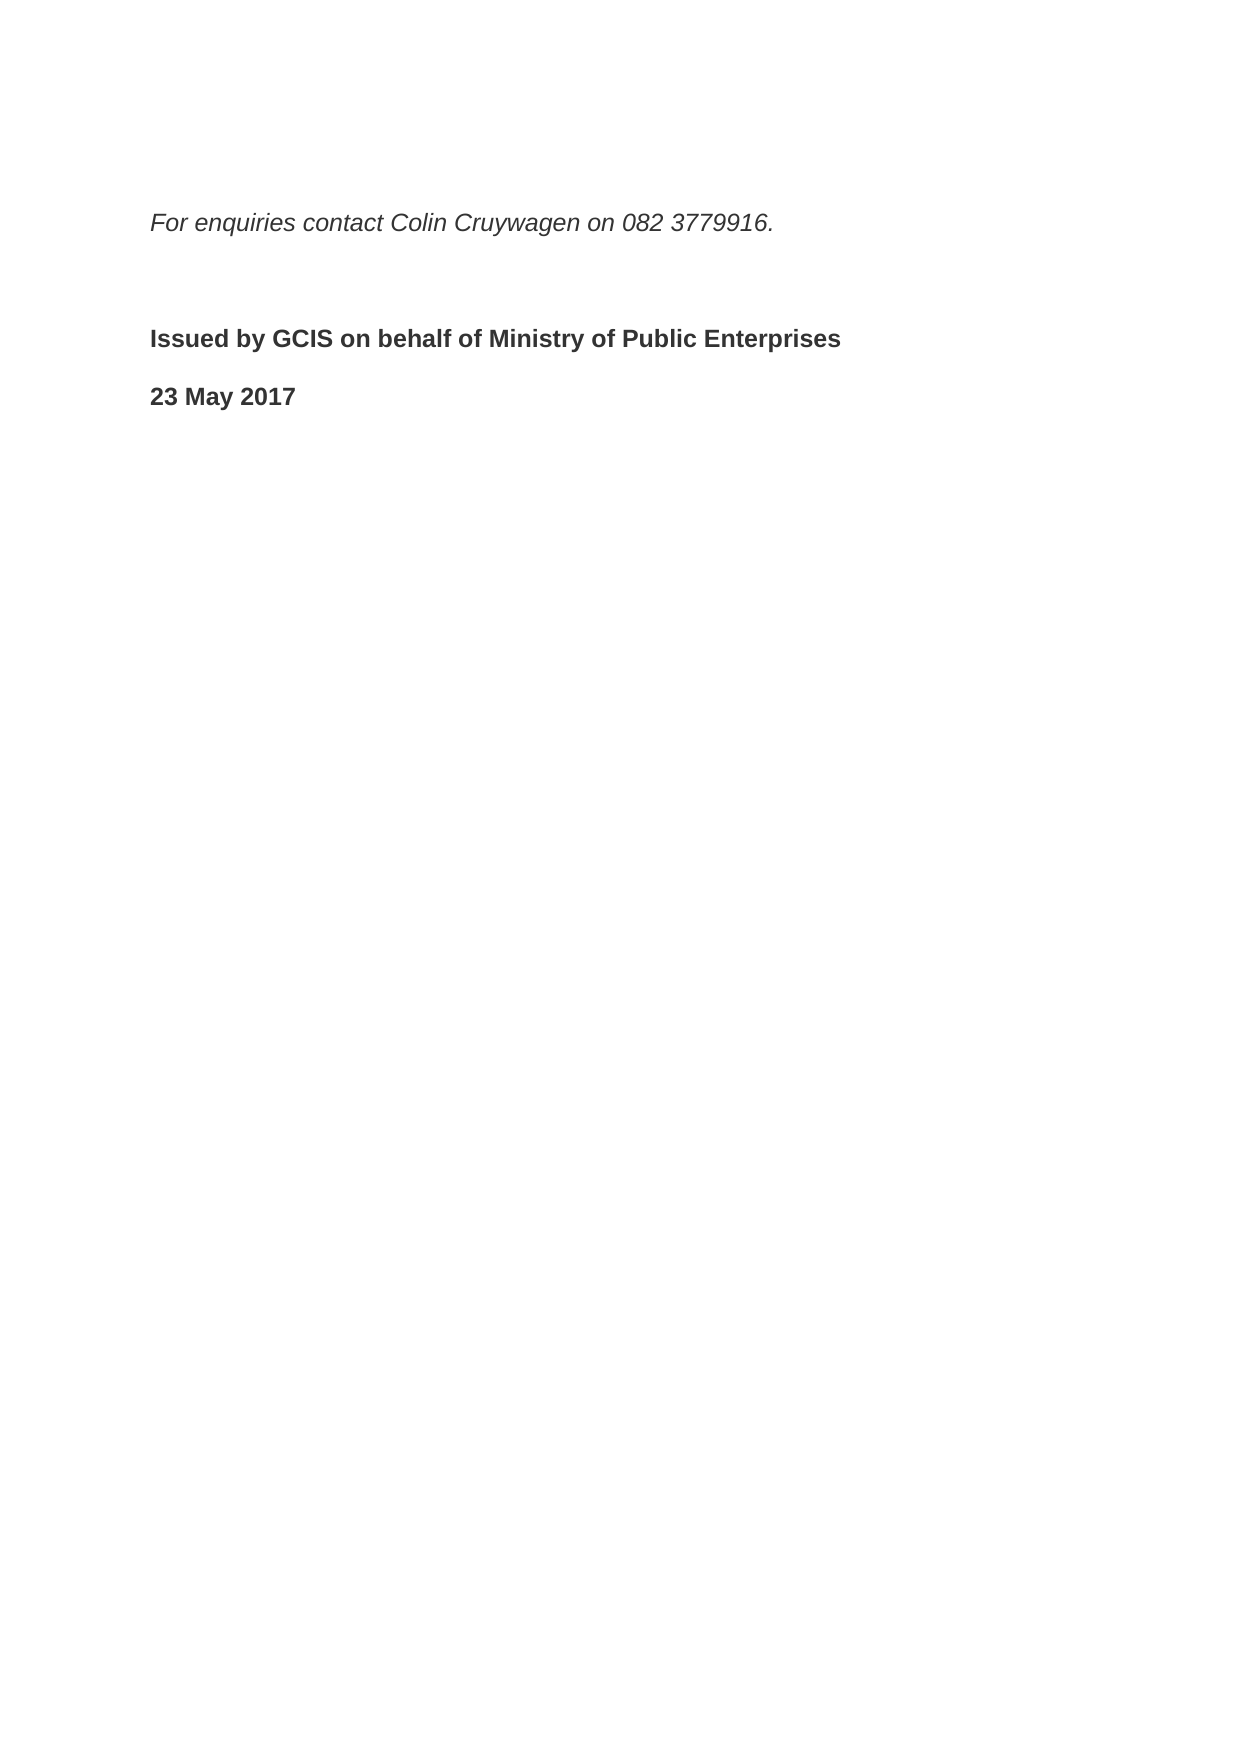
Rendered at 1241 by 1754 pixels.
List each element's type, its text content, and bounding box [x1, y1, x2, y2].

text 23 May 2017 [150, 382, 1090, 410]
text Issued by GCIS on behalf of Ministry of Public Enterprises [150, 324, 1090, 352]
text For enquiries contact Colin Cruywagen on 082 3779916. [150, 208, 1090, 237]
